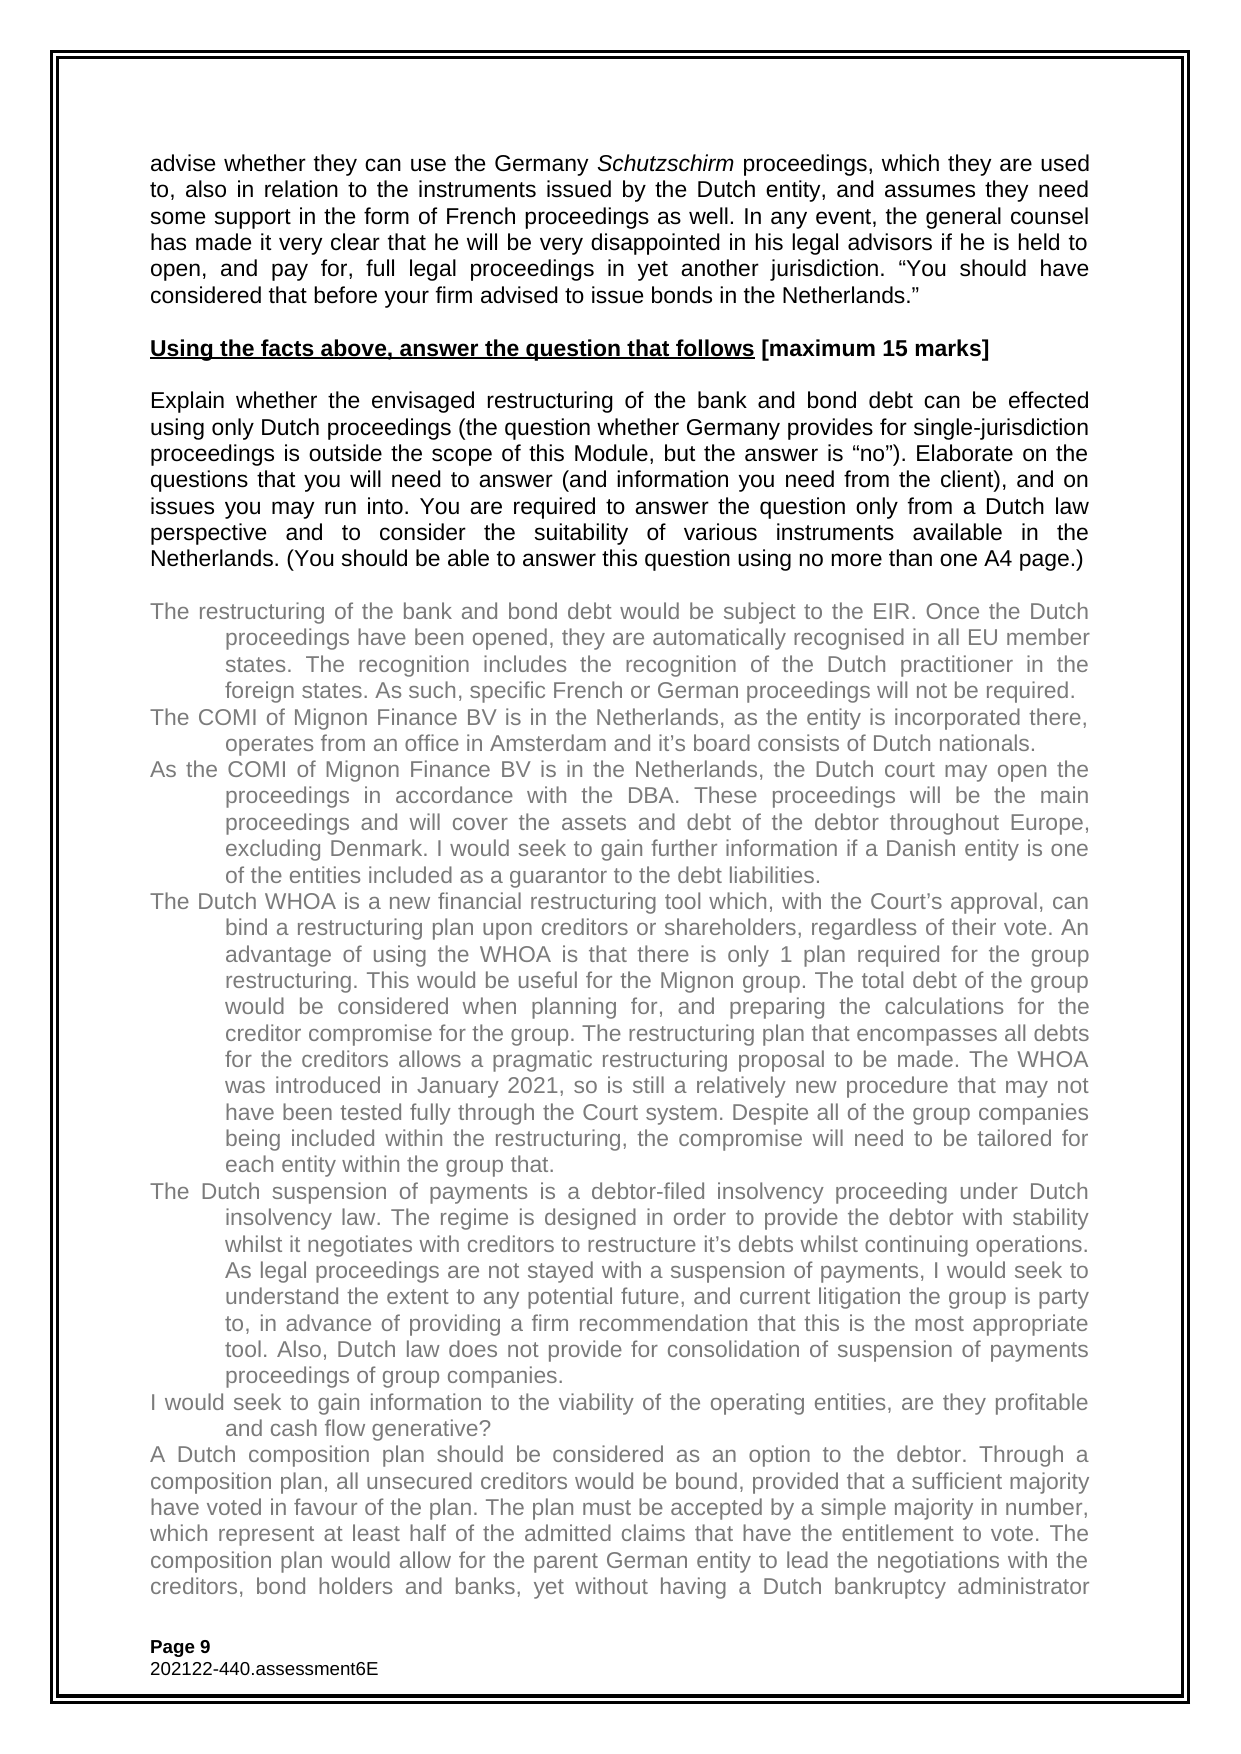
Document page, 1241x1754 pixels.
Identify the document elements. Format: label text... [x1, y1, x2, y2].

text The restructuring of the bank and bond debt would be subject to the EIR. Once the Dutch proceedings have been opened, they are automatically recognised in all EU member states. The recognition includes the recognition of the Dutch practitioner in the foreign states. As such, specific French or German proceedings will not be required. [150, 598, 1090, 703]
text The COMI of Mignon Finance BV is in the Netherlands, as the entity is incorporated there, operates from an office in Amsterdam and it’s board consists of Dutch nationals. [150, 703, 1090, 756]
text I would seek to gain information to the viability of the operating entities, are they profitable and cash flow generative? [150, 1389, 1090, 1441]
text Using the facts above, answer the question that follows [maximum 15 marks] [150, 334, 1090, 361]
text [150, 150, 1090, 308]
text Explain whether the envisaged restructuring of the bank and bond debt can be effected using only Dutch proceedings (the question whether Germany provides for single-jurisdiction proceedings is outside the scope of this Module, but the answer is “no”). Elaborate on the questions that you will need to answer (and information you need from the client), and on issues you may run into. You are required to answer the question only from a Dutch law perspective and to consider the suitability of various instruments available in the Netherlands. (You should be able to answer this question using no more than one A4 page.) [150, 387, 1090, 572]
text As the COMI of Mignon Finance BV is in the Netherlands, the Dutch court may open the proceedings in accordance with the DBA. These proceedings will be the main proceedings and will cover the assets and debt of the debtor throughout Europe, excluding Denmark. I would seek to gain further information if a Danish entity is one of the entities included as a guarantor to the debt liabilities. [150, 756, 1090, 888]
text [150, 1441, 1090, 1599]
text The Dutch suspension of payments is a debtor-filed insolvency proceeding under Dutch insolvency law. The regime is designed in order to provide the debtor with stability whilst it negotiates with creditors to restructure it’s debts whilst continuing operations. As legal proceedings are not stayed with a suspension of payments, I would seek to understand the extent to any potential future, and current litigation the group is party to, in advance of providing a firm recommendation that this is the most appropriate tool. Also, Dutch law does not provide for consolidation of suspension of payments proceedings of group companies. [150, 1178, 1090, 1389]
text The Dutch WHOA is a new financial restructuring tool which, with the Court’s approval, can bind a restructuring plan upon creditors or shareholders, regardless of their vote. An advantage of using the WHOA is that there is only 1 plan required for the group restructuring. This would be useful for the Mignon group. The total debt of the group would be considered when planning for, and preparing the calculations for the creditor compromise for the group. The restructuring plan that encompasses all debts for the creditors allows a pragmatic restructuring proposal to be made. The WHOA was introduced in January 2021, so is still a relatively new procedure that may not have been tested fully through the Court system. Despite all of the group companies being included within the restructuring, the compromise will need to be tailored for each entity within the group that. [150, 888, 1090, 1178]
